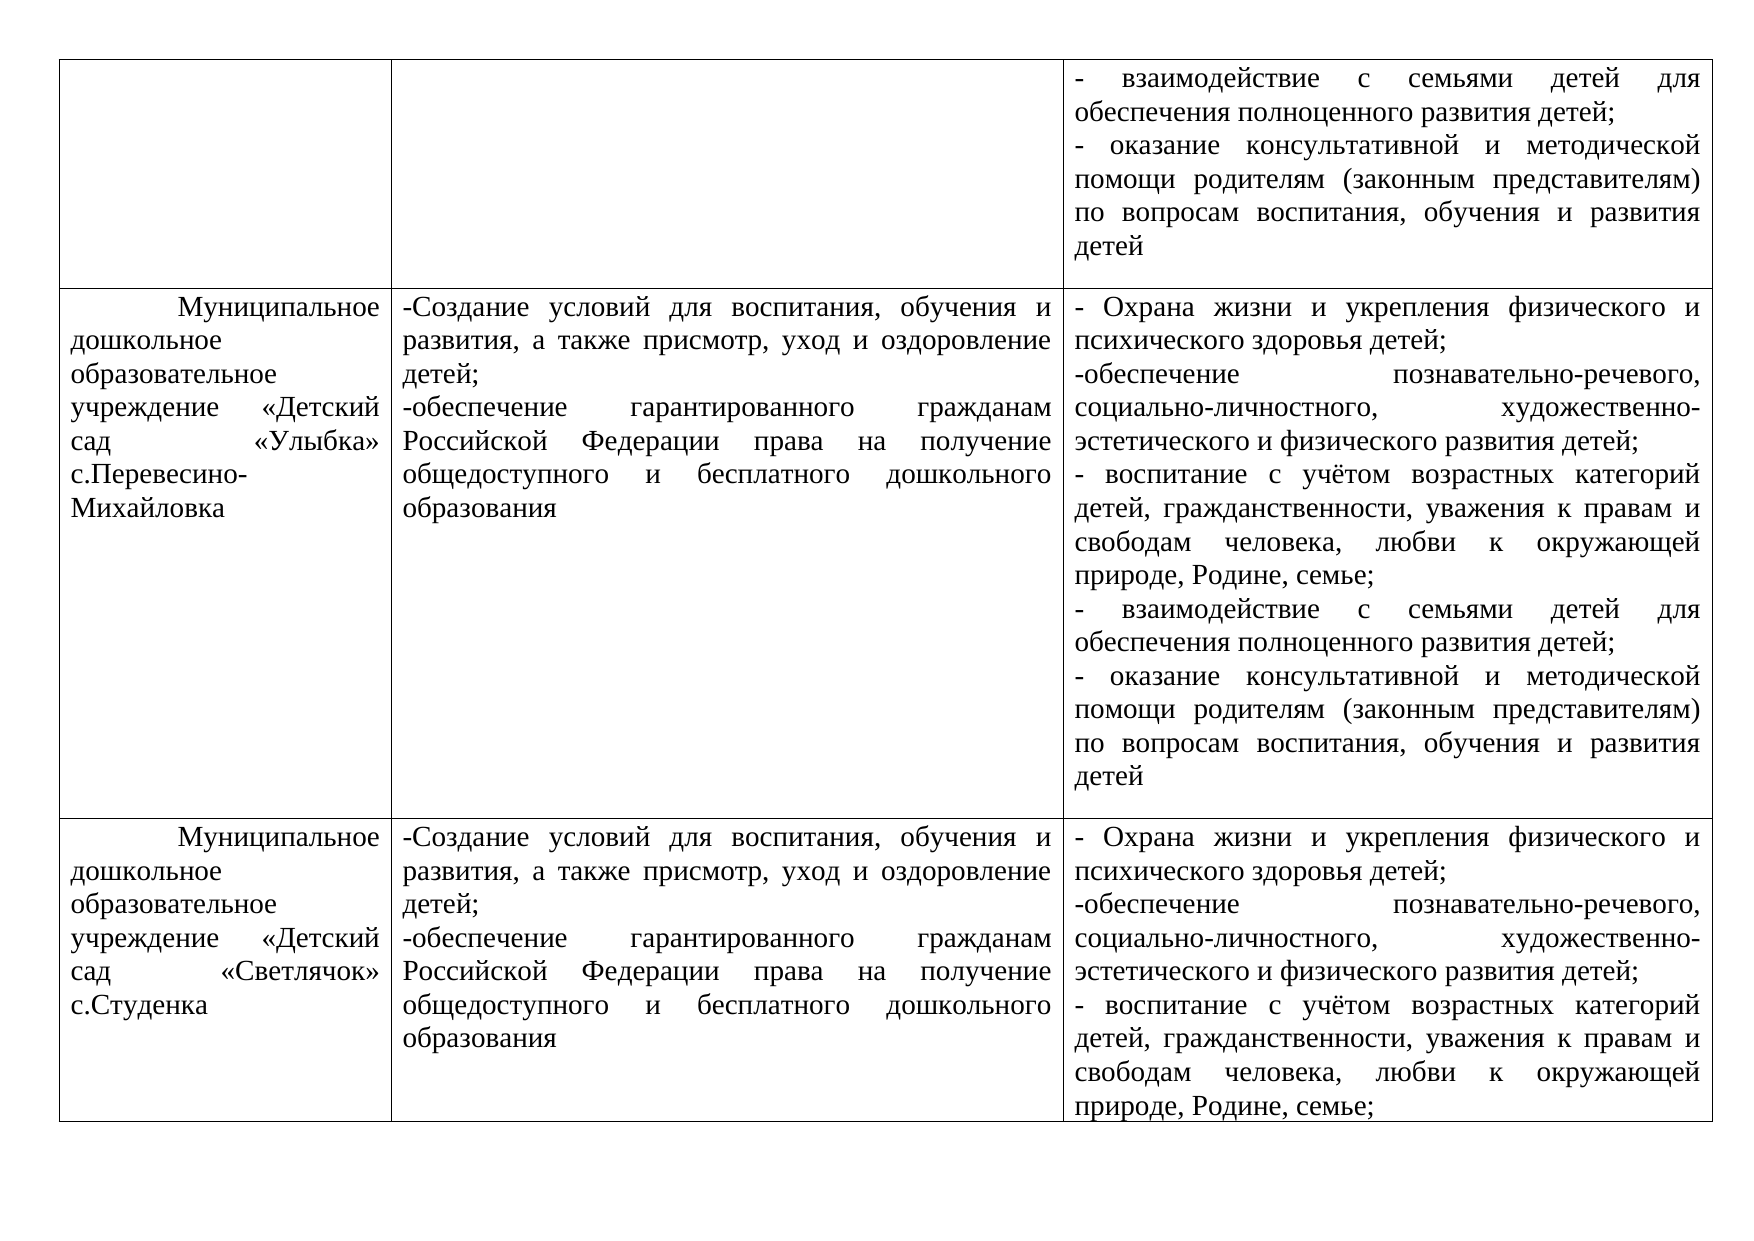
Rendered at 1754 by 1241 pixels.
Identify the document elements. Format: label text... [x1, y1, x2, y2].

table_cell Муниципальное дошкольное образовательное учреждение «Детский сад «Улыбка» с.Перевесино-Михайловка [60, 289, 391, 818]
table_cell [60, 60, 391, 288]
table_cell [60, 819, 391, 1121]
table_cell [392, 60, 1063, 288]
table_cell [1064, 819, 1712, 1121]
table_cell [1064, 60, 1712, 288]
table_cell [392, 819, 1063, 1121]
